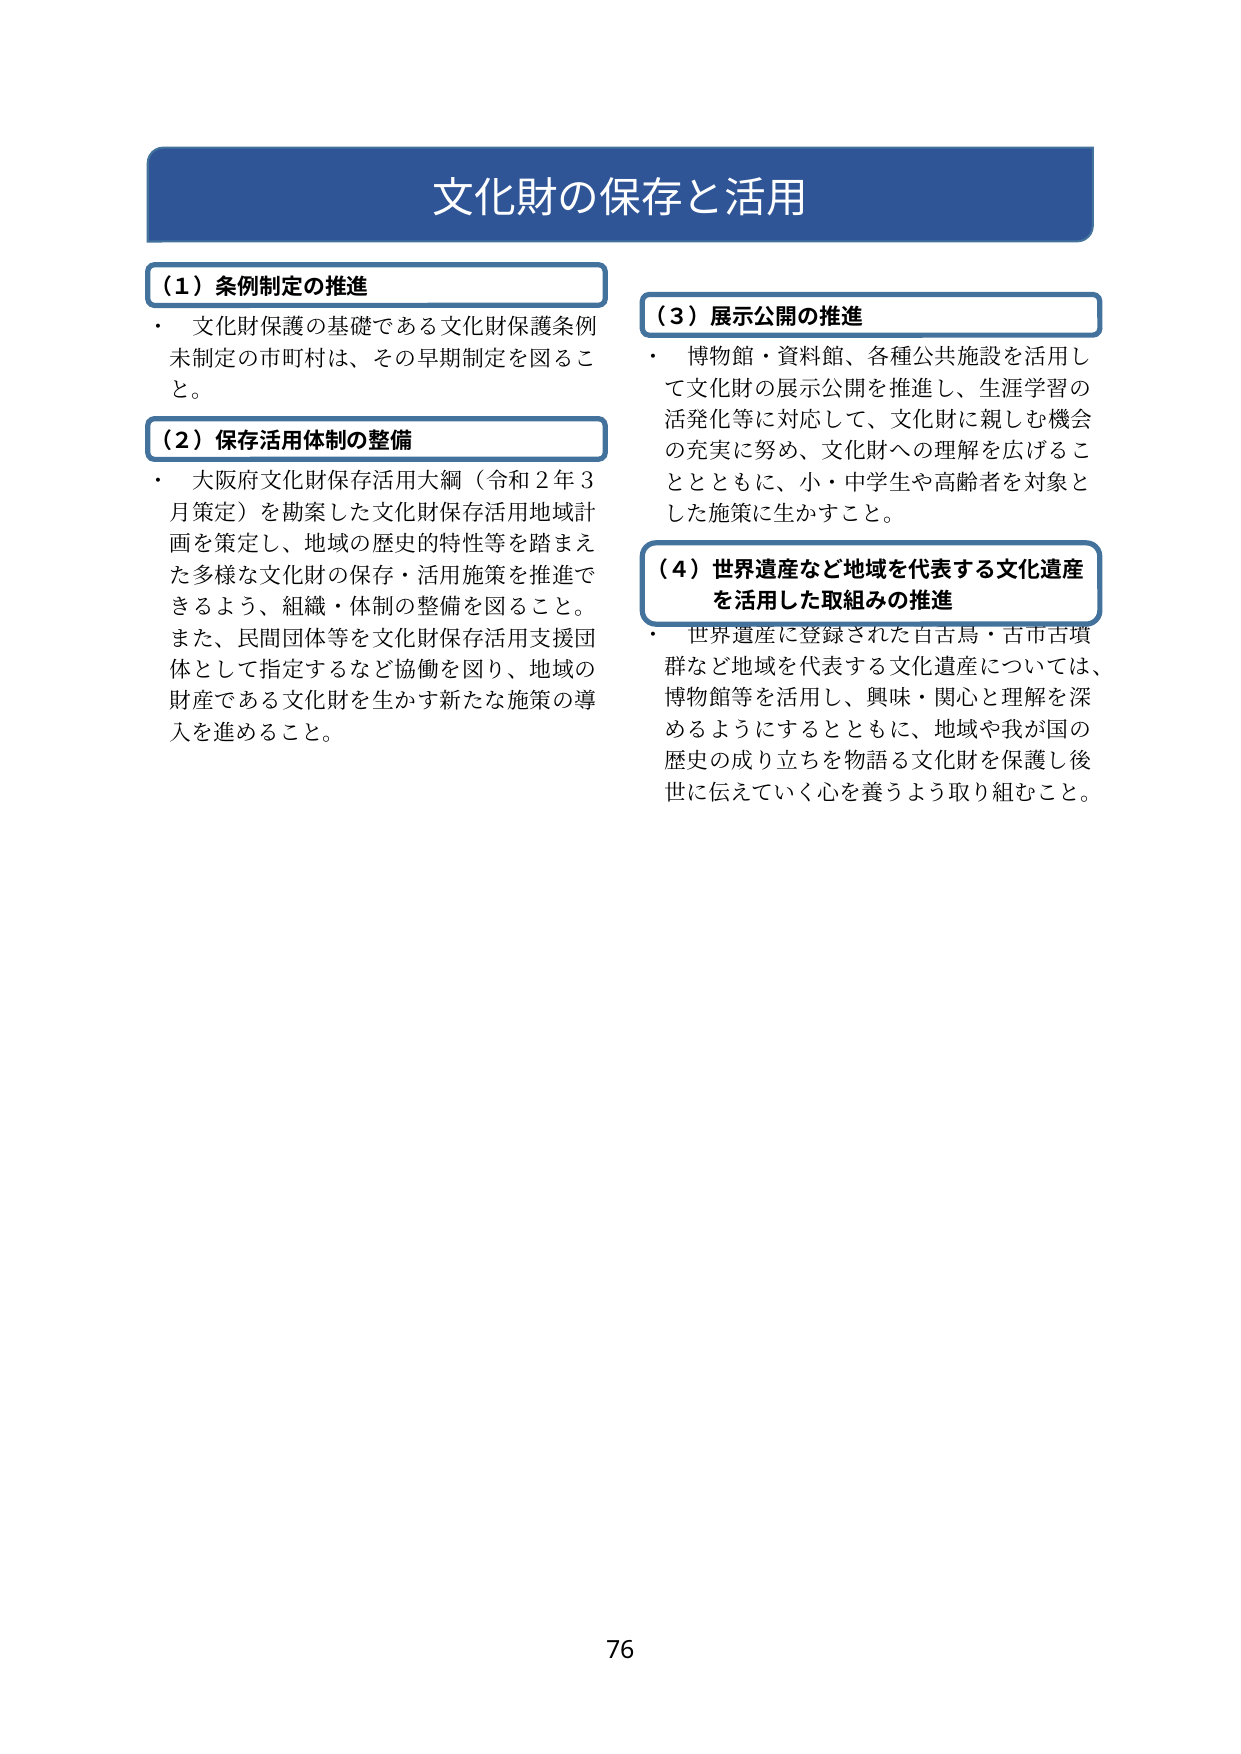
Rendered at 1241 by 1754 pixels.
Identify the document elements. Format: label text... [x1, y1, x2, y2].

text ・ 文化財保護の基礎である文化財保護条例未制定の市町村は、その早期制定を図ること。 [148, 309, 598, 404]
text ・ 博物館・資料館、各種公共施設を活用して文化財の展示公開を推進し、生涯学習の活発化等に対応して、文化財に親しむ機会の充実に努め、文化財への理解を広げることとともに、小・中学生や高齢者を対象とした施策に生かすこと。 [642, 339, 1092, 528]
text ・ 大阪府文化財保存活用大綱（令和２年３月策定）を勘案した文化財保存活用地域計画を策定し、地域の歴史的特性等を踏まえた多様な文化財の保存・活用施策を推進できるよう、組織・体制の整備を図ること。また、民間団体等を文化財保存活用支援団体として指定するなど協働を図り、地域の財産である文化財を生かす新たな施策の導入を進めること。 [148, 463, 598, 747]
text ・ 世界遺産に登録された百舌鳥・古市古墳群など地域を代表する文化遺産については、博物館等を活用し、興味・関心と理解を深めるようにするとともに、地域や我が国の歴史の成り立ちを物語る文化財を保護し後世に伝えていく心を養うよう取り組むこと。 [642, 621, 1092, 806]
